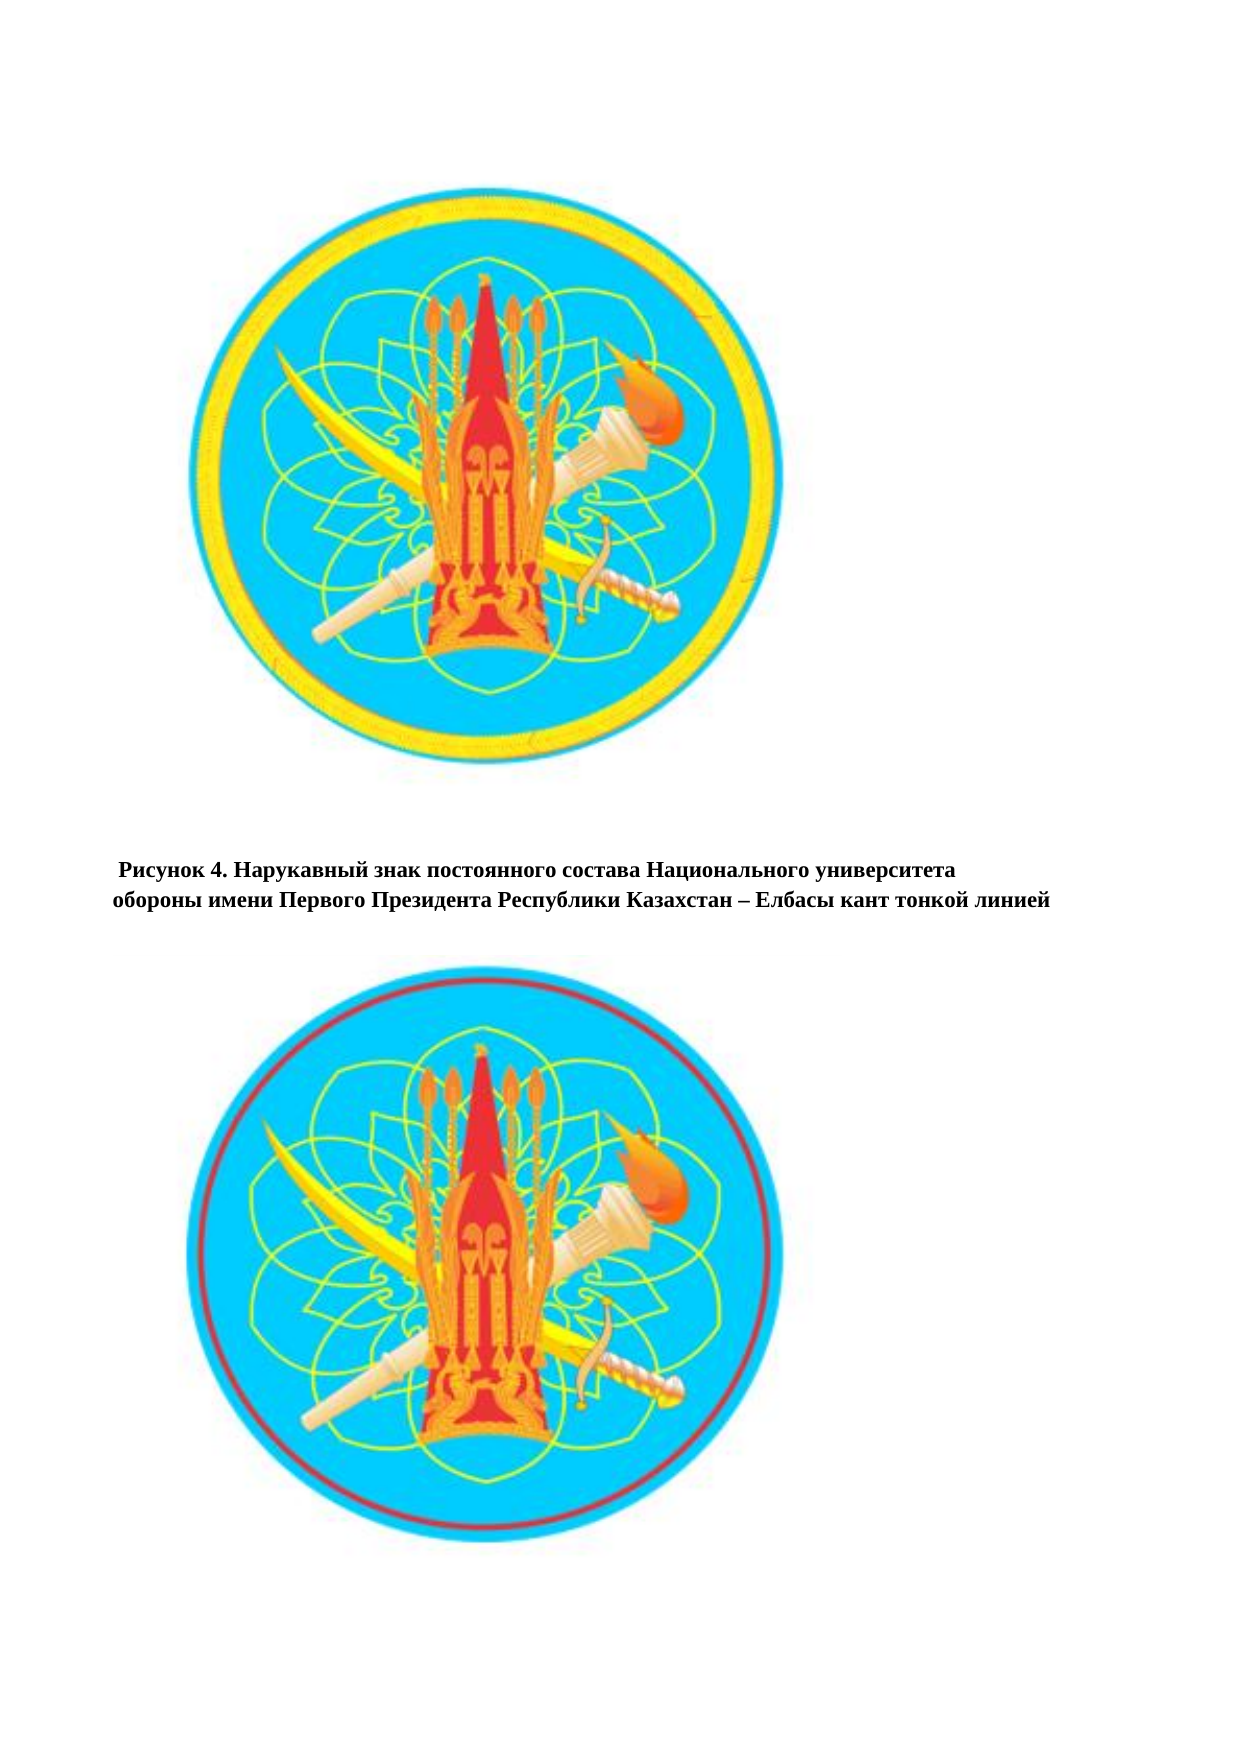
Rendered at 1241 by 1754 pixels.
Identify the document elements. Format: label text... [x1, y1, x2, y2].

text Рисунок 4. Нарукавный знак постоянного состава Национального университета обороны имени Первого Президента Республики Казахстан – Елбасы кант тонкой линией [112, 856, 1128, 912]
picture [112, 955, 842, 1570]
picture [112, 150, 819, 792]
